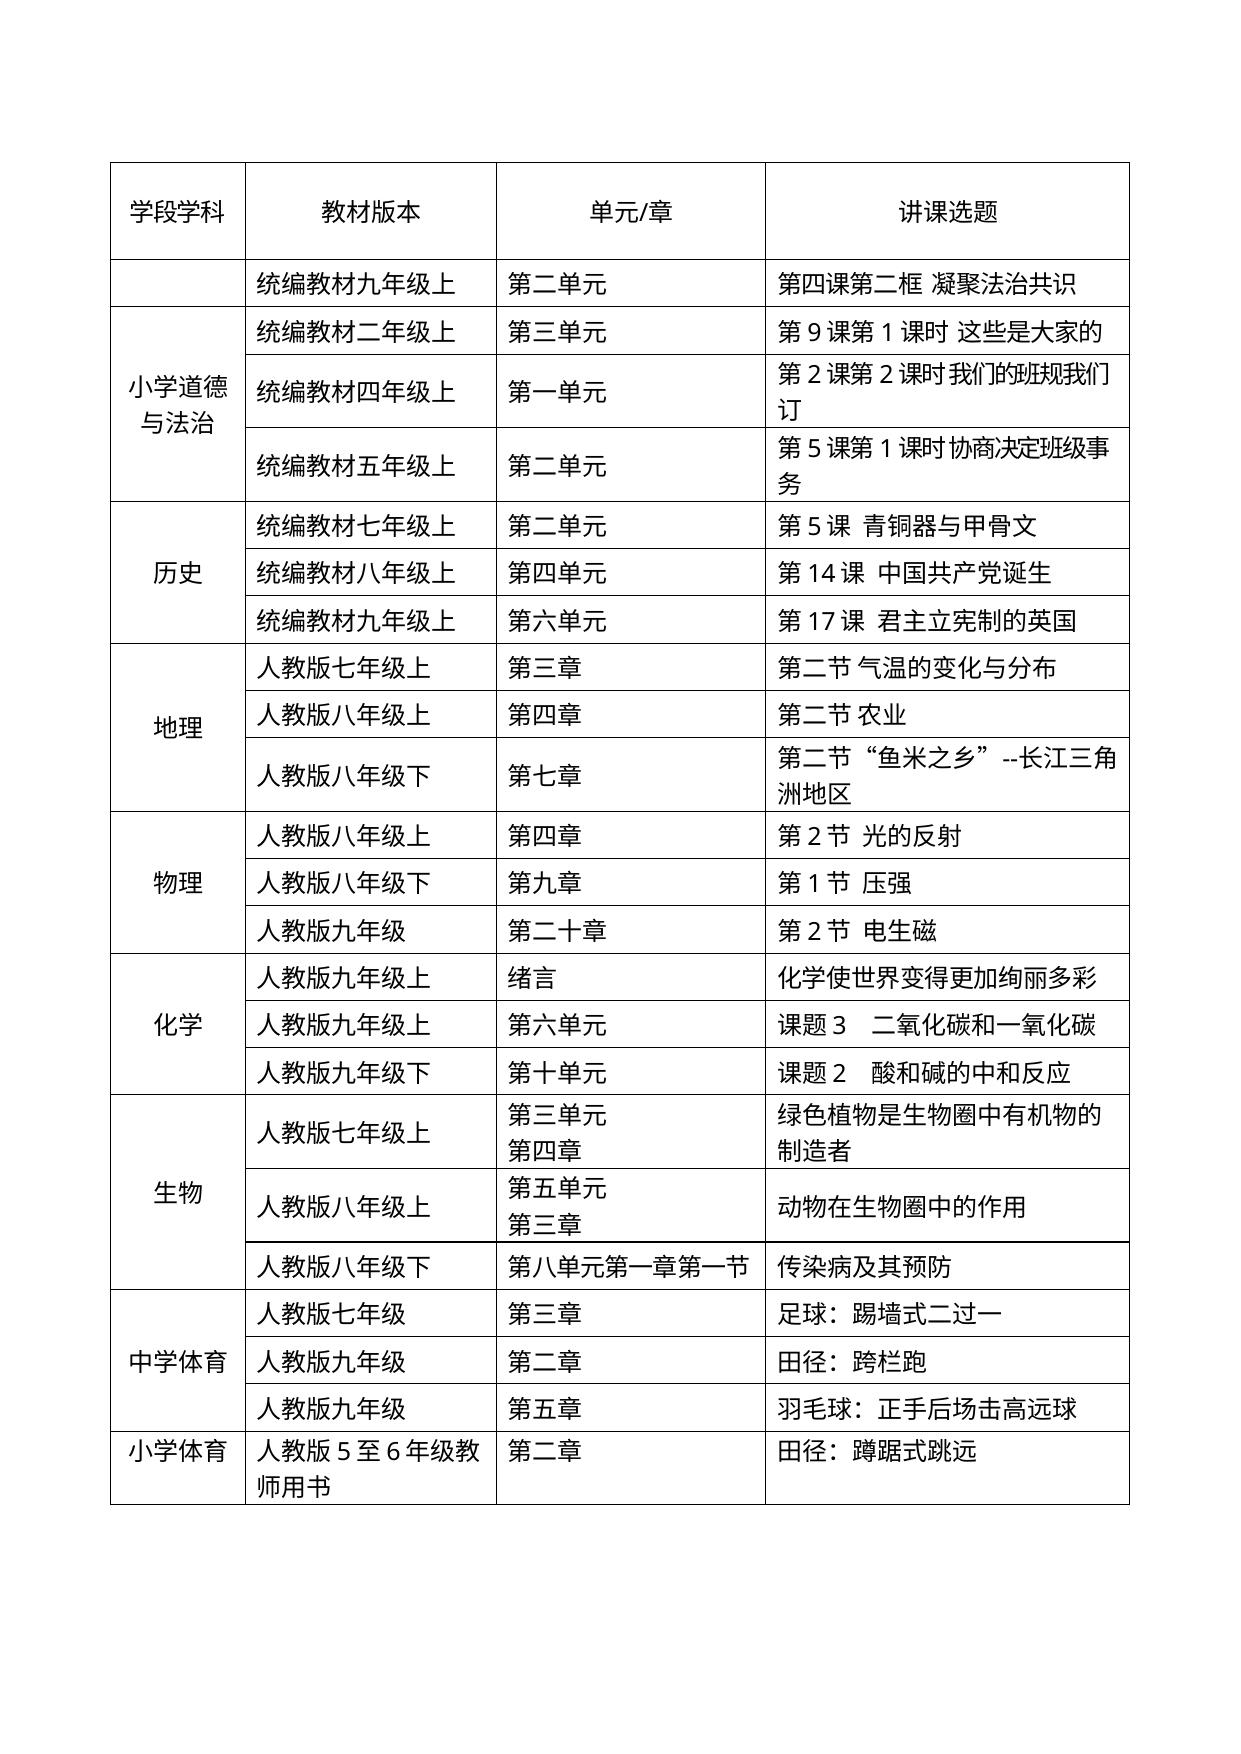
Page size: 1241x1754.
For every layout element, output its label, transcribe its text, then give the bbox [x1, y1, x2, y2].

table_cell 统编教材九年级上 [246, 596, 496, 642]
table_cell 第1节 压强 [766, 859, 1129, 905]
table_cell 第四章 [497, 691, 765, 737]
table_cell 第2节 电生磁 [766, 906, 1129, 952]
table_cell 第三单元 第四章 [497, 1095, 765, 1168]
table_cell 人教版八年级下 [246, 738, 496, 811]
table_cell 第二单元 [497, 260, 765, 306]
table_cell 第四章 [497, 812, 765, 858]
table_cell 第三章 [497, 644, 765, 690]
table_cell 统编教材五年级上 [246, 428, 496, 501]
table_cell 第三单元 [497, 307, 765, 353]
table_cell 第5课 青铜器与甲骨文 [766, 502, 1129, 548]
table_cell 第5课第1课时 协商决定班级事务 [766, 428, 1129, 501]
table_cell 人教版九年级 [246, 906, 496, 952]
table_cell 人教版八年级下 [246, 1243, 496, 1289]
table_cell 第二章 [497, 1337, 765, 1383]
table_cell 第二章 [497, 1432, 765, 1504]
table_cell 人教版九年级上 [246, 1001, 496, 1047]
table_cell 小学道德与法治 [111, 307, 245, 501]
table_cell 第九章 [497, 859, 765, 905]
table_header 学段学科 [111, 163, 245, 259]
table_cell 人教版九年级 [246, 1337, 496, 1383]
table_cell 绿色植物是生物圈中有机物的制造者 [766, 1095, 1129, 1168]
table_cell 人教版八年级上 [246, 1169, 496, 1241]
table_cell 第17课 君主立宪制的英国 [766, 596, 1129, 642]
table_cell 物理 [111, 812, 245, 952]
table_cell 统编教材八年级上 [246, 549, 496, 595]
table_cell 统编教材四年级上 [246, 355, 496, 427]
table_cell 生物 [111, 1095, 245, 1289]
table_cell 足球：踢墙式二过一 [766, 1290, 1129, 1336]
table_cell 羽毛球：正手后场击高远球 [766, 1384, 1129, 1431]
table_header 单元/章 [497, 163, 765, 259]
table_cell 第二节 气温的变化与分布 [766, 644, 1129, 690]
table_cell 第十单元 [497, 1048, 765, 1094]
table_cell 人教版七年级 [246, 1290, 496, 1336]
table_cell 第二单元 [497, 428, 765, 501]
table_cell 人教版七年级上 [246, 1095, 496, 1168]
table_cell 第二节“鱼米之乡”--长江三角洲地区 [766, 738, 1129, 811]
table_cell 小学体育 [111, 1432, 245, 1504]
table_cell 绪言 [497, 954, 765, 1000]
table_cell 第八单元第一章第一节 [497, 1243, 765, 1289]
table_cell 人教版八年级上 [246, 691, 496, 737]
table_cell 历史 [111, 502, 245, 642]
table_header 教材版本 [246, 163, 496, 259]
table_cell 人教版5至6年级教师用书 [246, 1432, 496, 1504]
table_cell 人教版九年级上 [246, 954, 496, 1000]
table_cell 中学体育 [111, 1290, 245, 1431]
table_cell 第四课第二框 凝聚法治共识 [766, 260, 1129, 306]
table_cell 动物在生物圈中的作用 [766, 1169, 1129, 1241]
table_cell 第六单元 [497, 596, 765, 642]
table_cell 第二十章 [497, 906, 765, 952]
table_cell 化学 [111, 954, 245, 1094]
table_cell 传染病及其预防 [766, 1243, 1129, 1289]
table_cell 第五章 [497, 1384, 765, 1431]
table_cell 第9课第1课时 这些是大家的 [766, 307, 1129, 353]
table_cell 课题3 二氧化碳和一氧化碳 [766, 1001, 1129, 1047]
table_cell 田径：跨栏跑 [766, 1337, 1129, 1383]
table_cell 第2节 光的反射 [766, 812, 1129, 858]
table_cell 统编教材二年级上 [246, 307, 496, 353]
table_cell 第六单元 [497, 1001, 765, 1047]
table_cell 人教版八年级下 [246, 859, 496, 905]
table_cell 第三章 [497, 1290, 765, 1336]
table_cell 课题2 酸和碱的中和反应 [766, 1048, 1129, 1094]
table_cell 人教版八年级上 [246, 812, 496, 858]
table_cell 人教版九年级下 [246, 1048, 496, 1094]
table_cell 人教版九年级 [246, 1384, 496, 1431]
table_header 讲课选题 [766, 163, 1129, 259]
table_cell 化学使世界变得更加绚丽多彩 [766, 954, 1129, 1000]
table_cell 统编教材七年级上 [246, 502, 496, 548]
table_cell 第五单元 第三章 [497, 1169, 765, 1241]
table_cell 统编教材九年级上 [246, 260, 496, 306]
table_cell 第二节 农业 [766, 691, 1129, 737]
table_cell 人教版七年级上 [246, 644, 496, 690]
table_cell 地理 [111, 644, 245, 811]
table_cell 田径：蹲踞式跳远 [766, 1432, 1129, 1504]
table_cell 第七章 [497, 738, 765, 811]
table_cell 第14课 中国共产党诞生 [766, 549, 1129, 595]
table_cell 第2课第2课时 我们的班规我们订 [766, 355, 1129, 427]
table_cell 第四单元 [497, 549, 765, 595]
table_cell 第一单元 [497, 355, 765, 427]
table_cell 第二单元 [497, 502, 765, 548]
